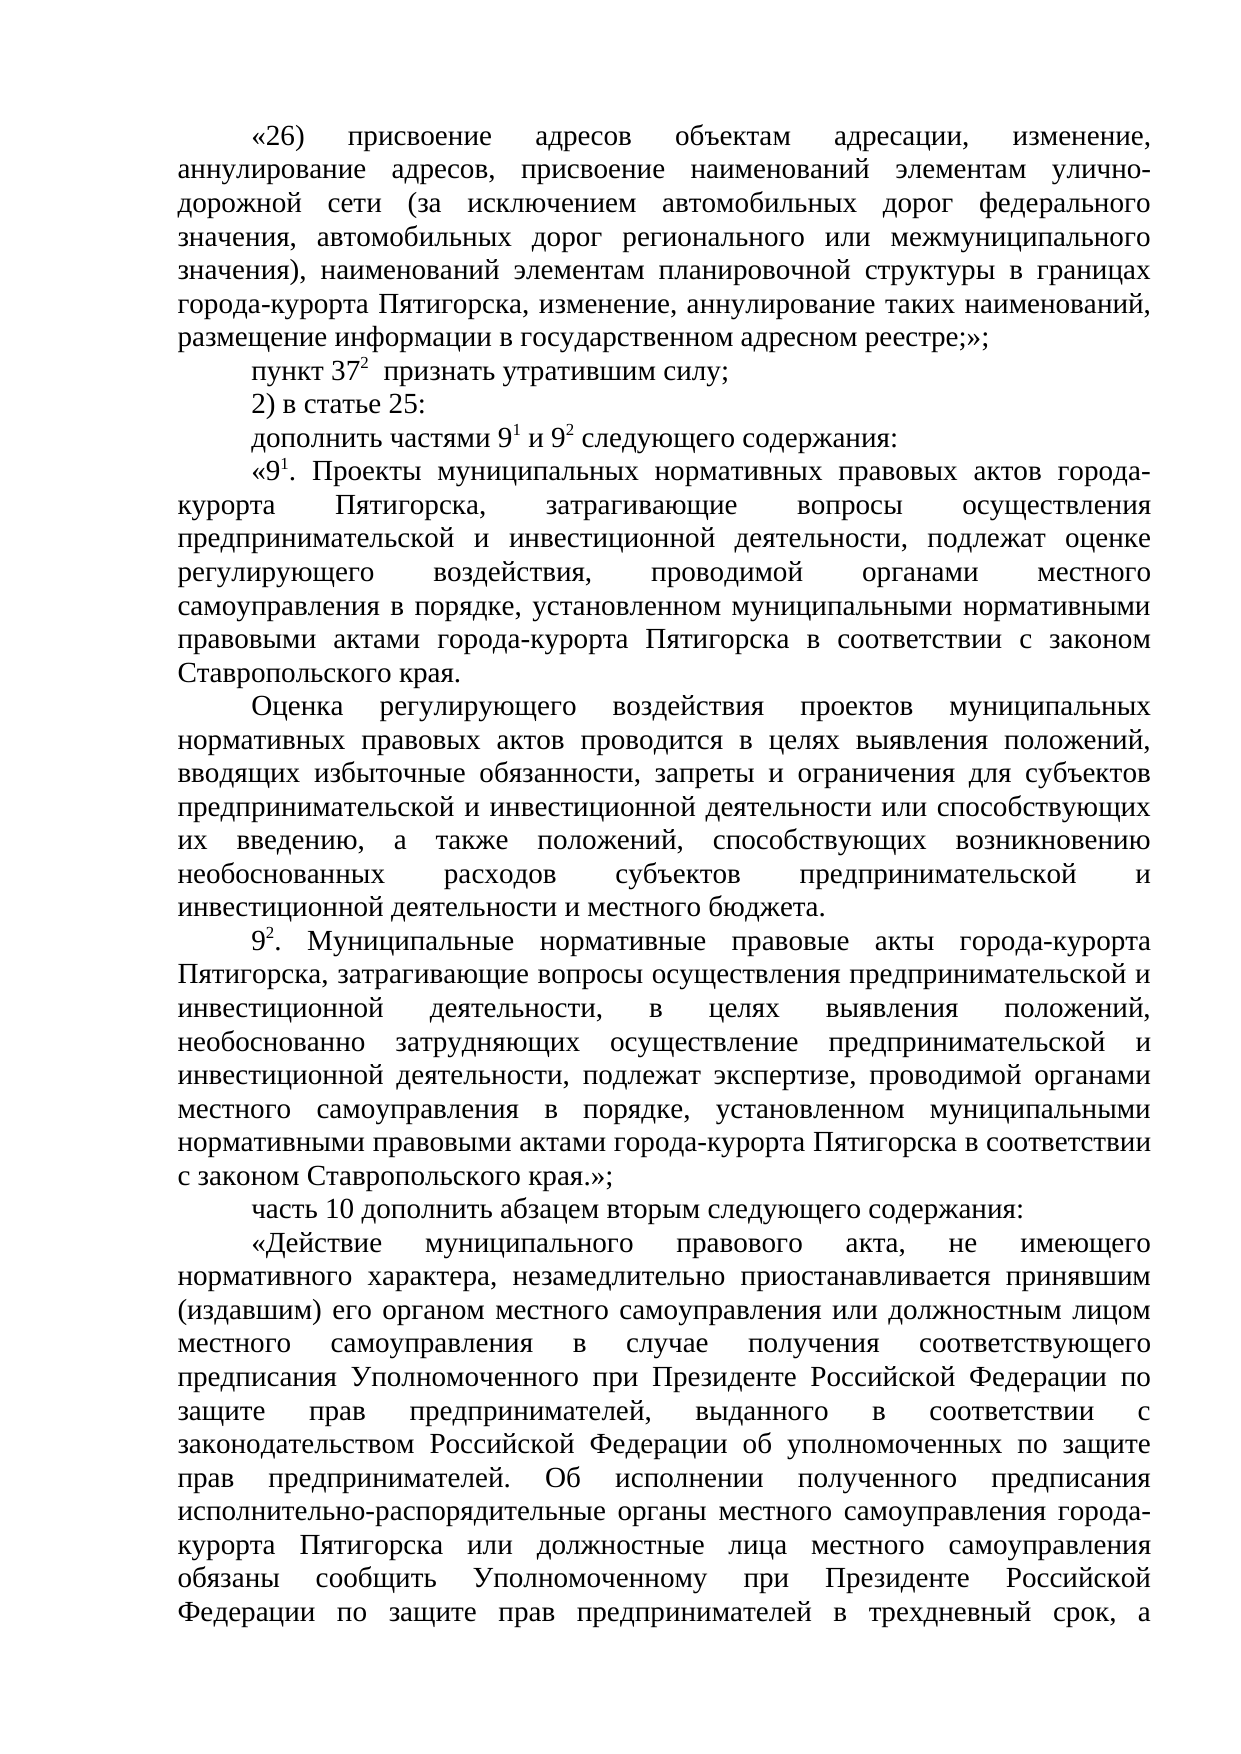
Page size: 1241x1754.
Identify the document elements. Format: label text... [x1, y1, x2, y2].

list 2) в статье 25: [177, 386, 1152, 420]
list дополнить частями 91 и 92 следующего содержания: [177, 420, 1152, 453]
text «91. Проекты муниципальных нормативных правовых актов города-курорта Пятигорска, затрагивающие вопросы осуществления предпринимательской и инвестиционной деятельности, подлежат оценке регулирующего воздействия, проводимой органами местного самоуправления в порядке, установленном муниципальными нормативными правовыми актами города-курорта Пятигорска в соответствии с законом Ставропольского края. [177, 453, 1152, 688]
text «26) присвоение адресов объектам адресации, изменение, аннулирование адресов, присвоение наименований элементам улично-дорожной сети (за исключением автомобильных дорог федерального значения, автомобильных дорог регионального или межмуниципального значения), наименований элементам планировочной структуры в границах города-курорта Пятигорска, изменение, аннулирование таких наименований, размещение информации в государственном адресном реестре;»; [177, 118, 1152, 353]
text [177, 1225, 1152, 1627]
list пункт 372 признать утратившим силу; [177, 353, 1152, 386]
text 92. Муниципальные нормативные правовые акты города-курорта Пятигорска, затрагивающие вопросы осуществления предпринимательской и инвестиционной деятельности, в целях выявления положений, необоснованно затрудняющих осуществление предпринимательской и инвестиционной деятельности, подлежат экспертизе, проводимой органами местного самоуправления в порядке, установленном муниципальными нормативными правовыми актами города-курорта Пятигорска в соответствии с законом Ставропольского края.»; [177, 923, 1152, 1191]
text часть 10 дополнить абзацем вторым следующего содержания: [177, 1191, 1152, 1225]
text Оценка регулирующего воздействия проектов муниципальных нормативных правовых актов проводится в целях выявления положений, вводящих избыточные обязанности, запреты и ограничения для субъектов предпринимательской и инвестиционной деятельности или способствующих их введению, а также положений, способствующих возникновению необоснованных расходов субъектов предпринимательской и инвестиционной деятельности и местного бюджета. [177, 688, 1152, 923]
